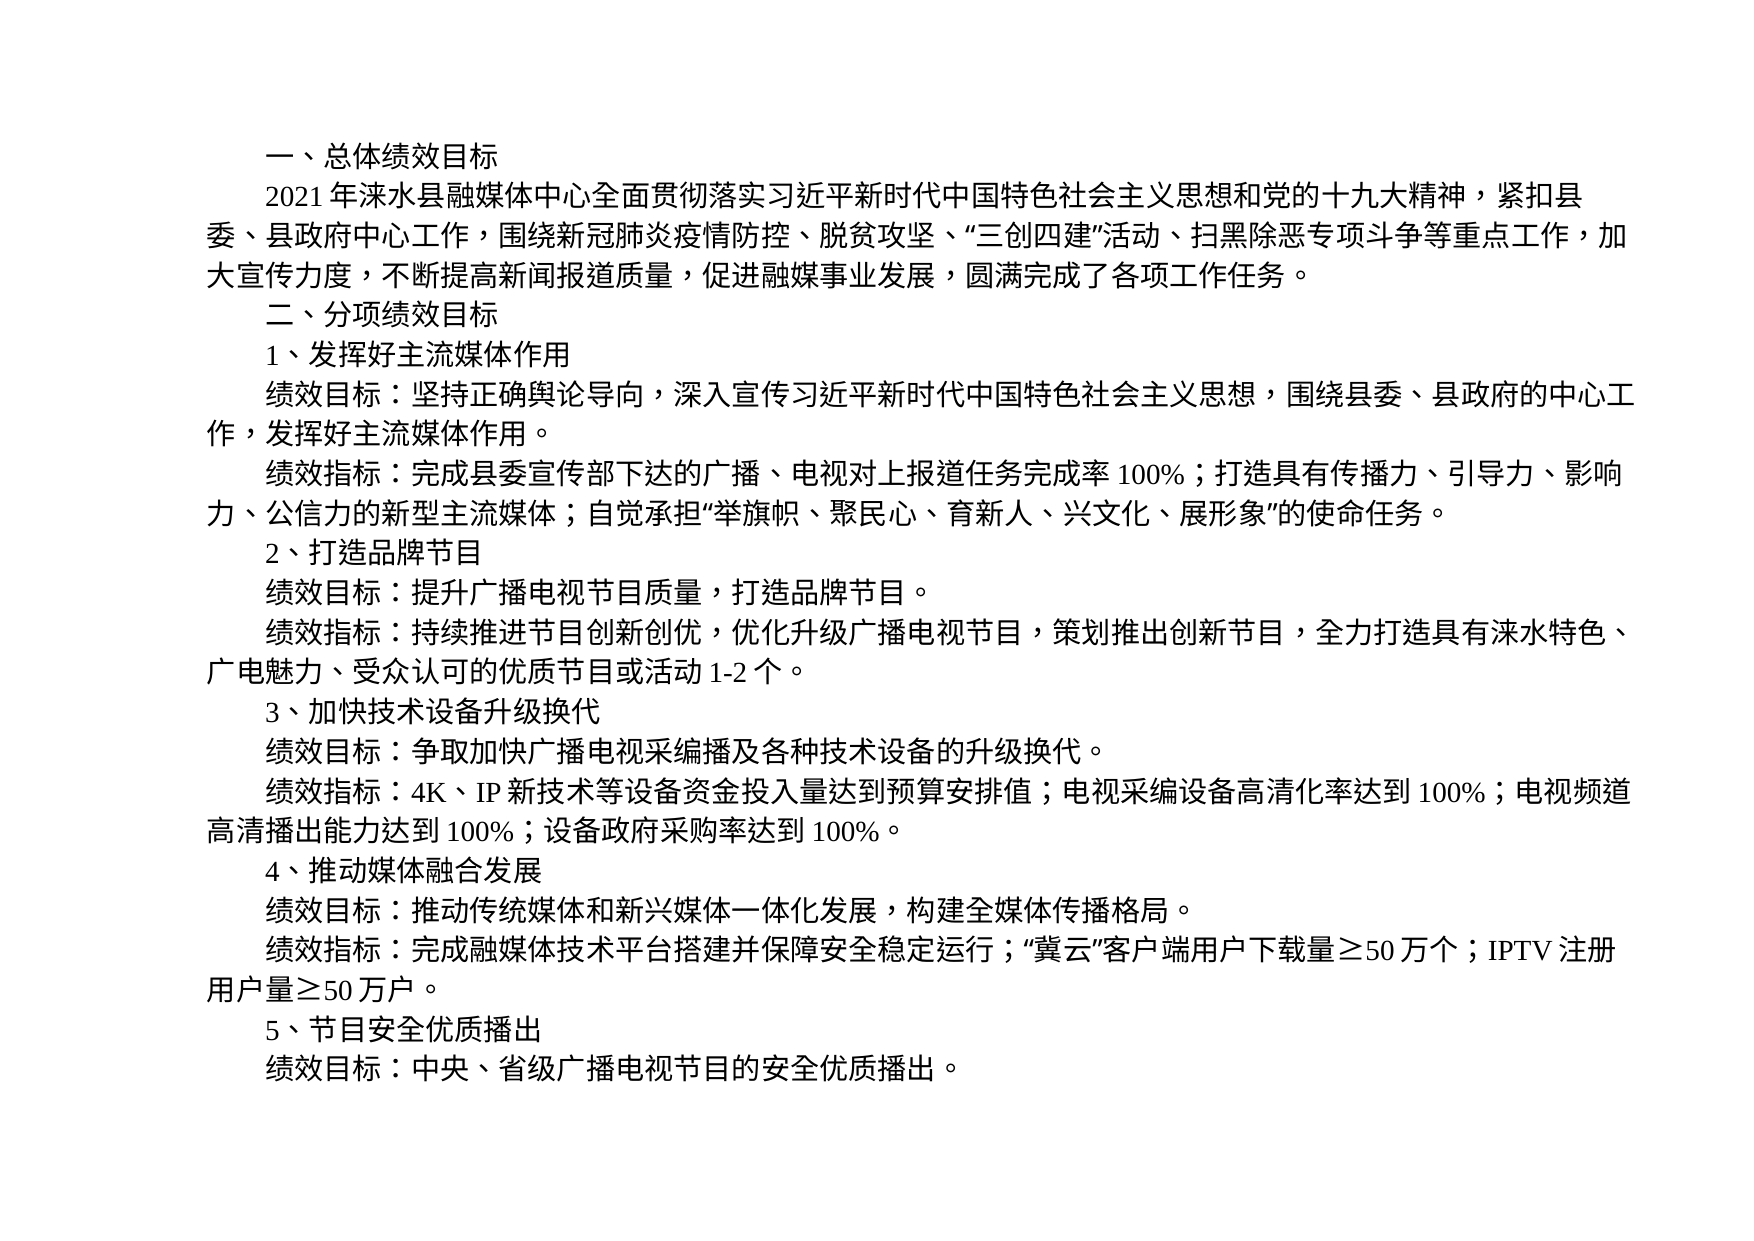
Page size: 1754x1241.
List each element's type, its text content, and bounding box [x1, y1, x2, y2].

text 绩效指标：完成县委宣传部下达的广播、电视对上报道任务完成率100%；打造具有传播力、引导力、影响力、公信力的新型主流媒体；自觉承担“举旗帜、聚民心、育新人、兴文化、展形象”的使命任务。 [207, 453, 1636, 533]
text 绩效目标：中央、省级广播电视节目的安全优质播出。 [207, 1049, 1636, 1088]
text 5、节目安全优质播出 [207, 1009, 1636, 1049]
text 3、加快技术设备升级换代 [207, 691, 1636, 731]
text 二、分项绩效目标 [207, 294, 1636, 334]
text 2021年涞水县融媒体中心全面贯彻落实习近平新时代中国特色社会主义思想和党的十九大精神，紧扣县委、县政府中心工作，围绕新冠肺炎疫情防控、脱贫攻坚、“三创四建”活动、扫黑除恶专项斗争等重点工作，加大宣传力度，不断提高新闻报道质量，促进融媒事业发展，圆满完成了各项工作任务。 [207, 176, 1636, 294]
text 绩效目标：提升广播电视节目质量，打造品牌节目。 [207, 572, 1636, 612]
text 2、打造品牌节目 [207, 533, 1636, 572]
text 4、推动媒体融合发展 [207, 850, 1636, 890]
text 绩效目标：推动传统媒体和新兴媒体一体化发展，构建全媒体传播格局。 [207, 890, 1636, 929]
text 绩效指标：持续推进节目创新创优，优化升级广播电视节目，策划推出创新节目，全力打造具有涞水特色、广电魅力、受众认可的优质节目或活动1-2个。 [207, 612, 1636, 691]
text 绩效指标：完成融媒体技术平台搭建并保障安全稳定运行；“冀云”客户端用户下载量≥50万个；IPTV注册用户量≥50万户。 [207, 929, 1636, 1009]
text 一、总体绩效目标 [207, 136, 1636, 176]
text 绩效目标：争取加快广播电视采编播及各种技术设备的升级换代。 [207, 731, 1636, 771]
text 1、发挥好主流媒体作用 [207, 334, 1636, 374]
text 绩效指标：4K、IP新技术等设备资金投入量达到预算安排值；电视采编设备高清化率达到100%；电视频道高清播出能力达到100%；设备政府采购率达到100%。 [207, 771, 1636, 850]
text 绩效目标：坚持正确舆论导向，深入宣传习近平新时代中国特色社会主义思想，围绕县委、县政府的中心工作，发挥好主流媒体作用。 [207, 374, 1636, 453]
